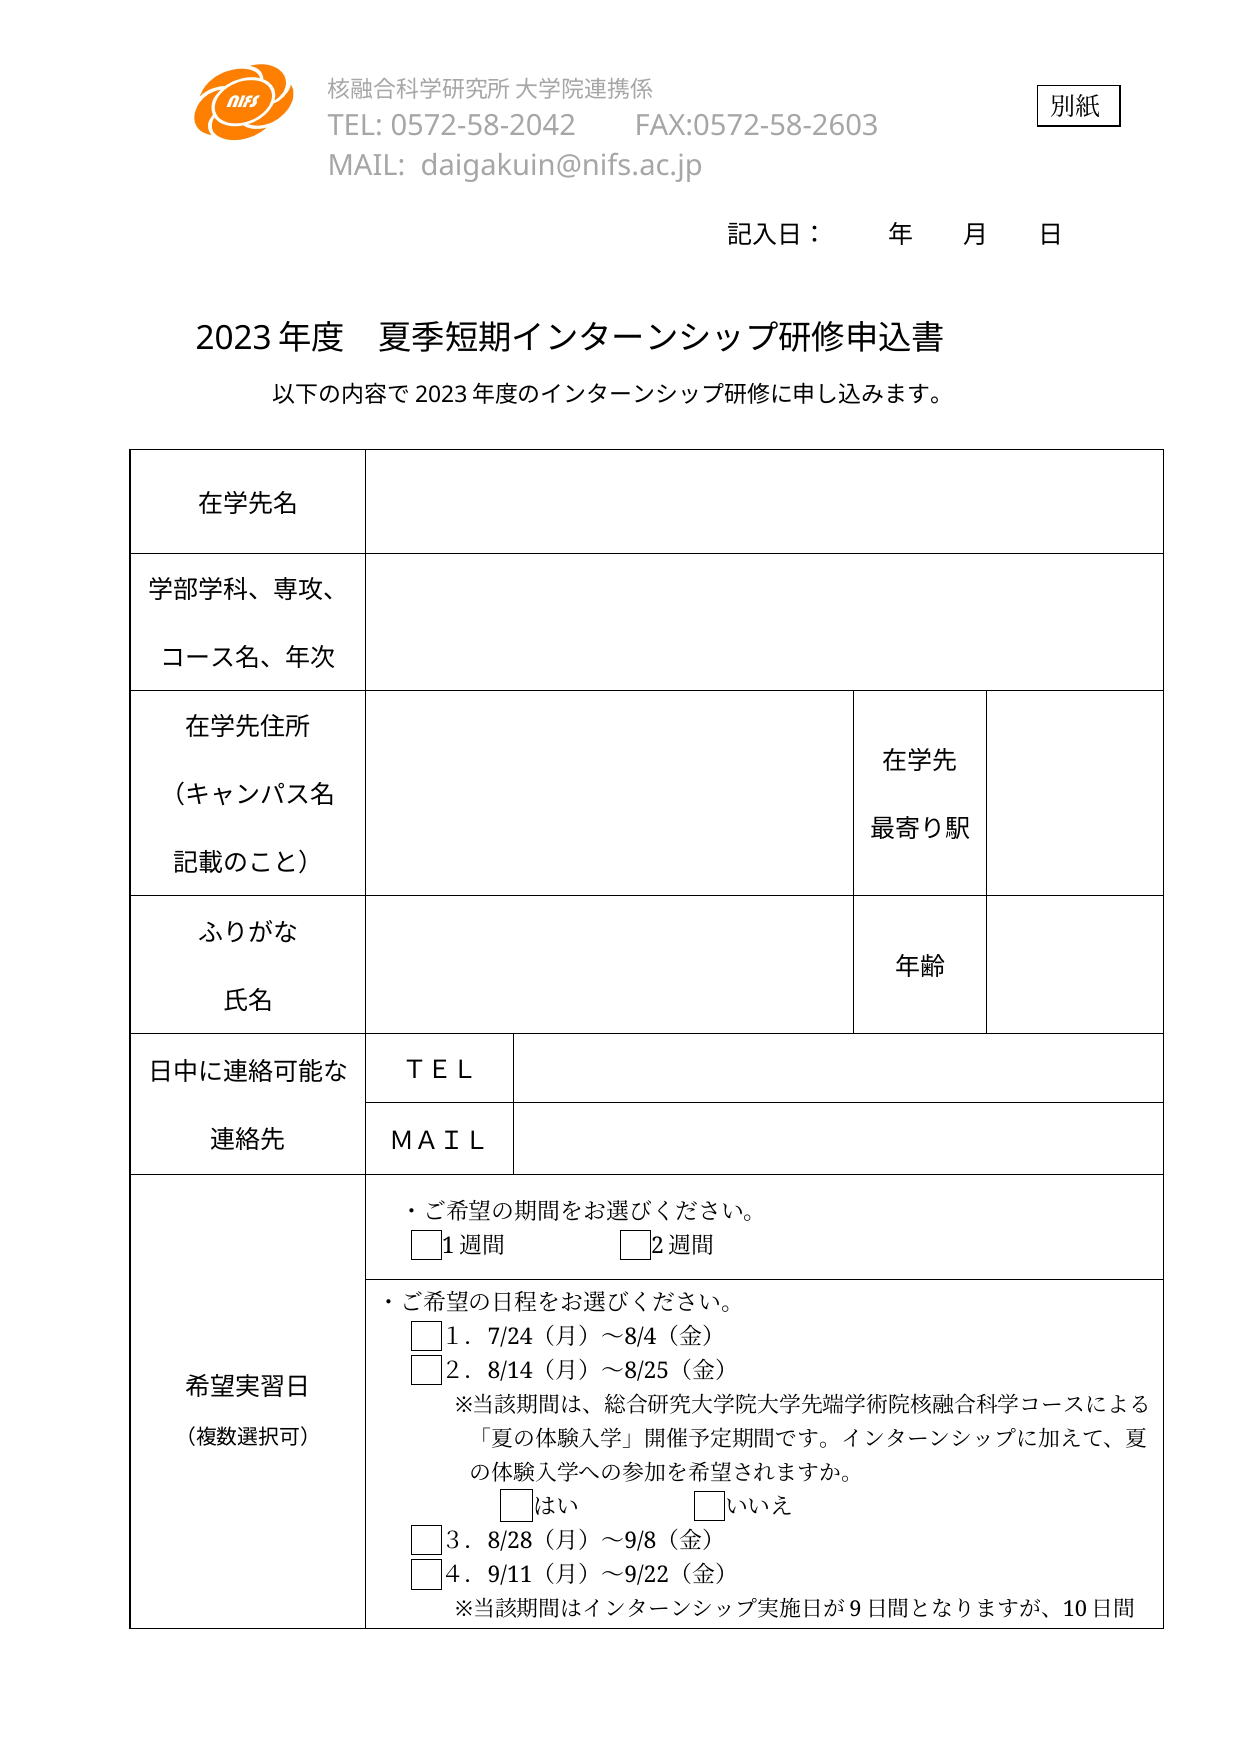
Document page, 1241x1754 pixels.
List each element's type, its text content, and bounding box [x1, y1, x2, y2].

picture [193, 63, 294, 141]
table_cell [366, 691, 853, 895]
table_header 在学先名 [131, 450, 365, 552]
table_cell ＴＥＬ [366, 1034, 513, 1102]
table_cell 学部学科、専攻、 コース名、年次 [131, 554, 365, 690]
table_cell 在学先住所 （キャンパス名 記載のこと） [131, 691, 365, 895]
text 記入日： 年 月 日 [177, 198, 1063, 267]
table_cell 日中に連絡可能な 連絡先 [131, 1034, 365, 1174]
table_cell [987, 691, 1163, 895]
table_cell [366, 896, 853, 1032]
table_cell ふりがな 氏名 [131, 896, 365, 1032]
table_cell [987, 896, 1163, 1032]
text 以下の内容で2023年度のインターンシップ研修に申し込みます。 [177, 376, 1048, 410]
table_cell 希望実習日 （複数選択可） [131, 1175, 365, 1628]
table_cell ・ご希望の期間をお選びください。 1週間 2週間 [366, 1175, 1163, 1279]
table_cell 在学先 最寄り駅 [854, 691, 986, 895]
table_cell [366, 554, 1163, 690]
table_cell [514, 1034, 1163, 1102]
table_header [366, 450, 1163, 552]
table_cell 年齢 [854, 896, 986, 1032]
text 2023年度 夏季短期インターンシップ研修申込書 [177, 301, 963, 369]
table_cell ＭＡＩＬ [366, 1103, 513, 1174]
table_cell [514, 1103, 1163, 1174]
